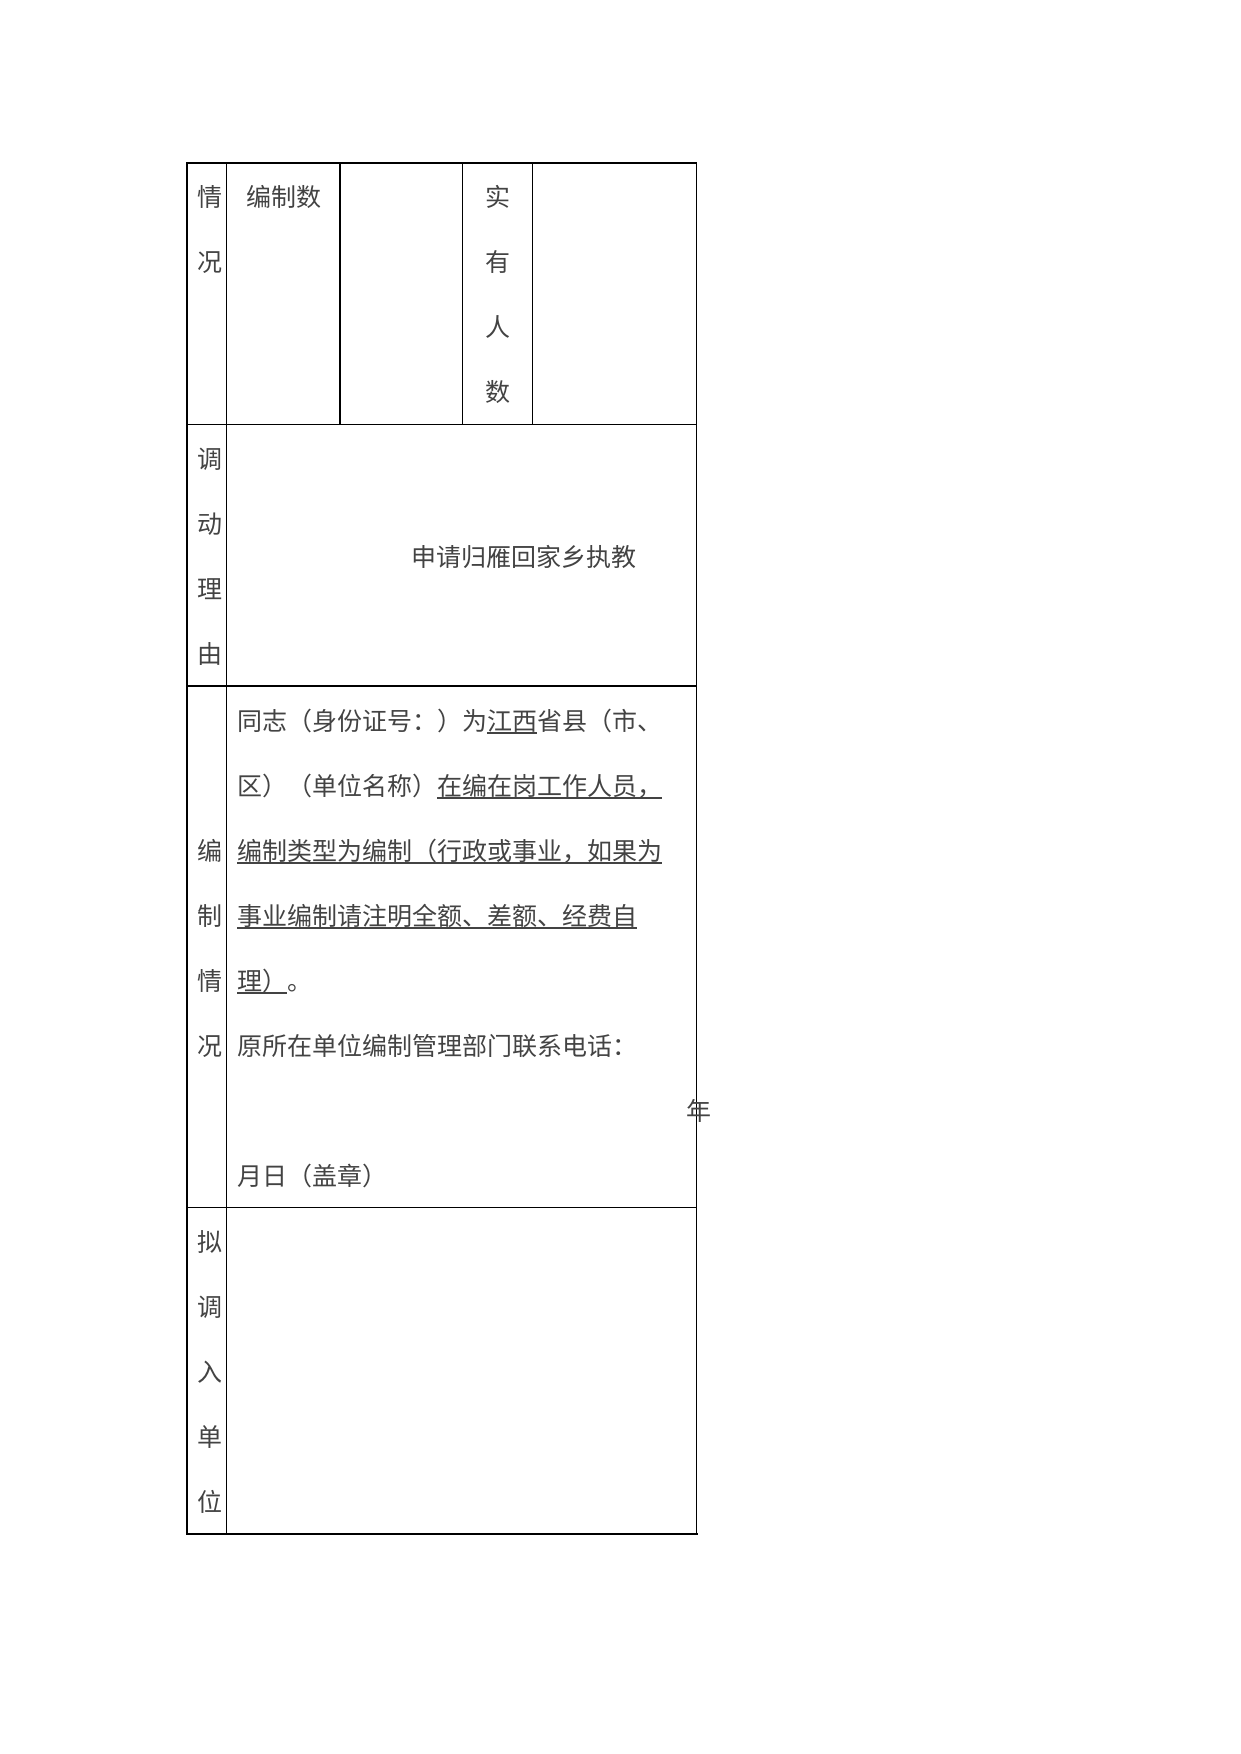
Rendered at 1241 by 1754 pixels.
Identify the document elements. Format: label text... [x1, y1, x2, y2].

table_cell 申请归雁回家乡执教 [227, 425, 696, 685]
table_cell 编制情况 [188, 687, 226, 1207]
table_cell [533, 164, 696, 423]
table_cell [227, 1208, 696, 1533]
table_cell 实 有 人 数 [463, 164, 532, 423]
table_cell 调动理由 [188, 425, 226, 685]
table_cell [341, 164, 462, 423]
table_cell 编制数 [227, 164, 339, 423]
table_cell 拟调 入单位情 况 [188, 164, 226, 423]
table_cell 同志（身份证号：）为江西省县（市、区）（单位名称）在编在岗工作人员，编制类型为编制（行政或事业，如果为事业编制请注明全额、差额、经费自理）。 原所在单位编制管理部门联系电话： 年月日（盖章） [227, 687, 696, 1207]
table_cell 拟调入单位编制管理部门审核 意见 [188, 1208, 226, 1533]
